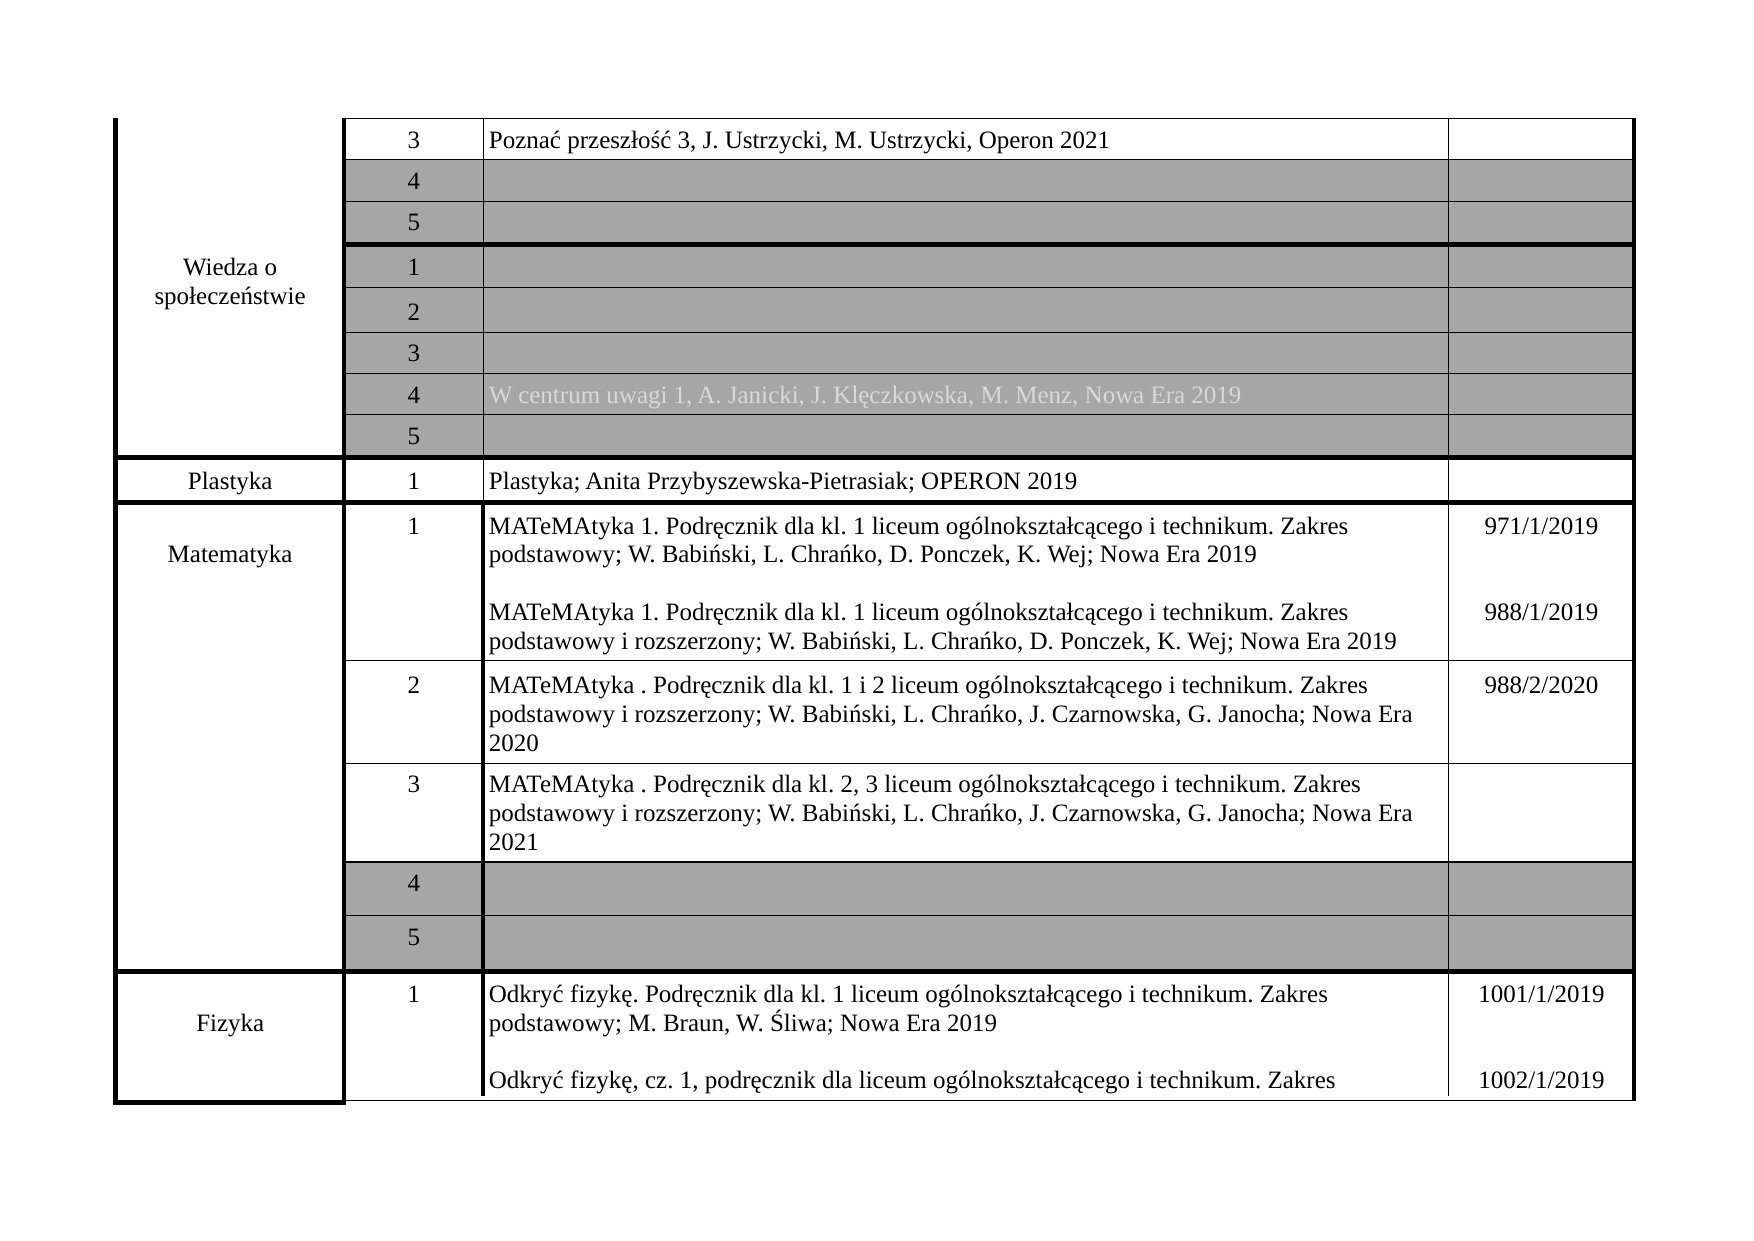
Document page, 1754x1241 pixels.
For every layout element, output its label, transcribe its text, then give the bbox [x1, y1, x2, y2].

table_cell [1449, 288, 1632, 332]
table_cell Wiedza o społeczeństwie [118, 242, 342, 455]
table_cell 3 [346, 333, 483, 373]
table_cell 5 [346, 916, 481, 969]
table_cell 4 [346, 374, 483, 414]
table_cell [1449, 333, 1632, 373]
table_cell [1449, 764, 1632, 861]
table_cell [484, 160, 1448, 201]
table_cell 2 [346, 288, 483, 332]
table_cell Matematyka [118, 505, 342, 969]
table_cell Poznać przeszłość 3, J. Ustrzycki, M. Ustrzycki, Operon 2021 [484, 119, 1448, 159]
table_cell [484, 247, 1448, 287]
table_cell [1449, 160, 1632, 201]
table_cell 3 [346, 764, 481, 861]
table_cell 1 [346, 974, 483, 1100]
table_cell MATeMAtyka . Podręcznik dla kl. 1 i 2 liceum ogólnokształcącego i technikum. Zakres podstawowy i rozszerzony; W. Babiński, L. Chrańko, J. Czarnowska, G. Janocha; Nowa Era 2020 [485, 661, 1448, 763]
table_cell 2 [346, 661, 481, 763]
table_cell [485, 863, 1448, 915]
table_cell MATeMAtyka 1. Podręcznik dla kl. 1 liceum ogólnokształcącego i technikum. Zakres podstawowy; W. Babiński, L. Chrańko, D. Ponczek, K. Wej; Nowa Era 2019 MATeMAtyka 1. Podręcznik dla kl. 1 liceum ogólnokształcącego i technikum. Zakres podstawowy i rozszerzony; W. Babiński, L. Chrańko, D. Ponczek, K. Wej; Nowa Era 2019 [485, 505, 1448, 660]
table_cell [1449, 247, 1632, 287]
table_cell [1449, 916, 1632, 969]
table_cell [485, 916, 1448, 969]
table_cell MATeMAtyka . Podręcznik dla kl. 2, 3 liceum ogólnokształcącego i technikum. Zakres podstawowy i rozszerzony; W. Babiński, L. Chrańko, J. Czarnowska, G. Janocha; Nowa Era 2021 [485, 764, 1448, 861]
table_cell Plastyka; Anita Przybyszewska-Pietrasiak; OPERON 2019 [484, 460, 1448, 500]
table_cell 3 [346, 119, 483, 159]
table_cell 1 [346, 247, 483, 287]
table_cell [1449, 119, 1632, 159]
table_cell W centrum uwagi 1, A. Janicki, J. Klęczkowska, M. Menz, Nowa Era 2019 [484, 374, 1448, 414]
table_cell Fizyka [118, 974, 342, 1100]
table_cell [484, 202, 1448, 242]
table_cell [484, 415, 1448, 455]
table_cell [1449, 415, 1632, 455]
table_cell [1449, 974, 1632, 1100]
table_cell 4 [346, 863, 481, 915]
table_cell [483, 974, 1449, 1100]
table_cell 971/1/2019 988/1/2019 [1449, 505, 1632, 660]
table_cell Plastyka [118, 460, 342, 500]
table_cell [1449, 202, 1632, 242]
table_cell 5 [346, 415, 483, 455]
table_cell [484, 288, 1448, 332]
table_cell 1 [346, 505, 481, 660]
table_cell 1 [346, 460, 483, 500]
table_cell 5 [346, 202, 483, 242]
table_cell [1449, 374, 1632, 414]
table_cell 988/2/2020 [1449, 661, 1632, 763]
table_cell [1449, 460, 1632, 500]
table_cell 4 [346, 160, 483, 201]
table_cell [1449, 863, 1632, 915]
table_cell [484, 333, 1448, 373]
